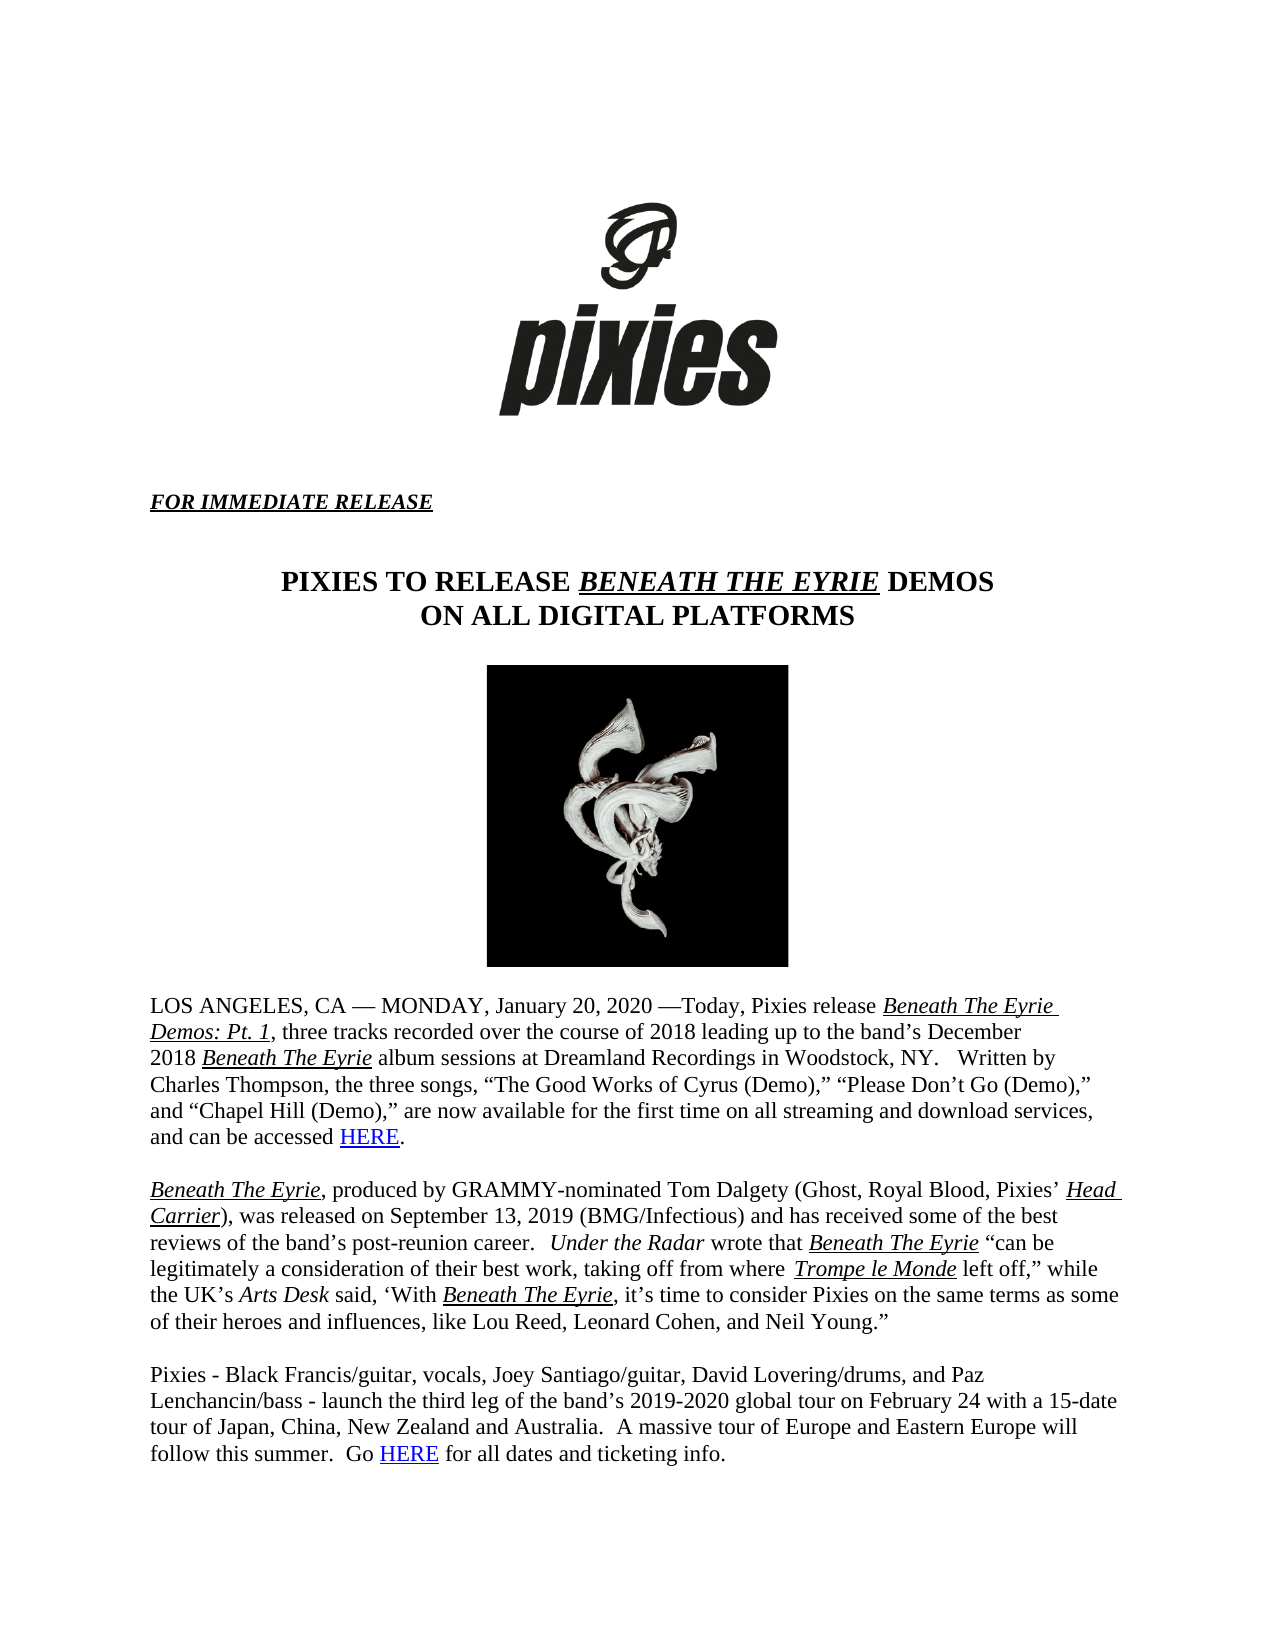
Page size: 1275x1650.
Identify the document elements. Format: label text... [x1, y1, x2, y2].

text Pixies - Black Francis/guitar, vocals, Joey Santiago/guitar, David Lovering/drums, and Paz Lenchancin/bass - launch the third leg of the band’s 2019-2020 global tour on February 24 with a 15-date tour of Japan, China, New Zealand and Australia. A massive tour of Europe and Eastern Europe will follow this summer. Go HERE for all dates and ticketing info. [150, 1361, 1125, 1466]
picture [486, 665, 789, 967]
text LOS ANGELES, CA — MONDAY, January 20, 2020 —Today, Pixies release Beneath The Eyrie Demos: Pt. 1, three tracks recorded over the course of 2018 leading up to the band’s December 2018 Beneath The Eyrie album sessions at Dreamland Recordings in Woodstock, NY. Written by Charles Thompson, the three songs, “The Good Works of Cyrus (Demo),” “Please Don’t Go (Demo),” and “Chapel Hill (Demo),” are now available for the first time on all streaming and download services, and can be accessed HERE. [150, 992, 1125, 1150]
text ON ALL DIGITAL PLATFORMS [150, 598, 1125, 631]
picture [424, 150, 852, 459]
text FOR IMMEDIATE RELEASE [150, 489, 1125, 514]
text PIXIES TO RELEASE BENEATH THE EYRIE DEMOS [150, 564, 1125, 598]
text Beneath The Eyrie, produced by GRAMMY-nominated Tom Dalgety (Ghost, Royal Blood, Pixies’ Head Carrier), was released on September 13, 2019 (BMG/Infectious) and has received some of the best reviews of the band’s post-reunion career. Under the Radar wrote that Beneath The Eyrie “can be legitimately a consideration of their best work, taking off from where Trompe le Monde left off,” while the UK’s Arts Desk said, ‘With Beneath The Eyrie, it’s time to consider Pixies on the same terms as some of their heroes and influences, like Lou Reed, Leonard Cohen, and Neil Young.” [150, 1176, 1125, 1334]
